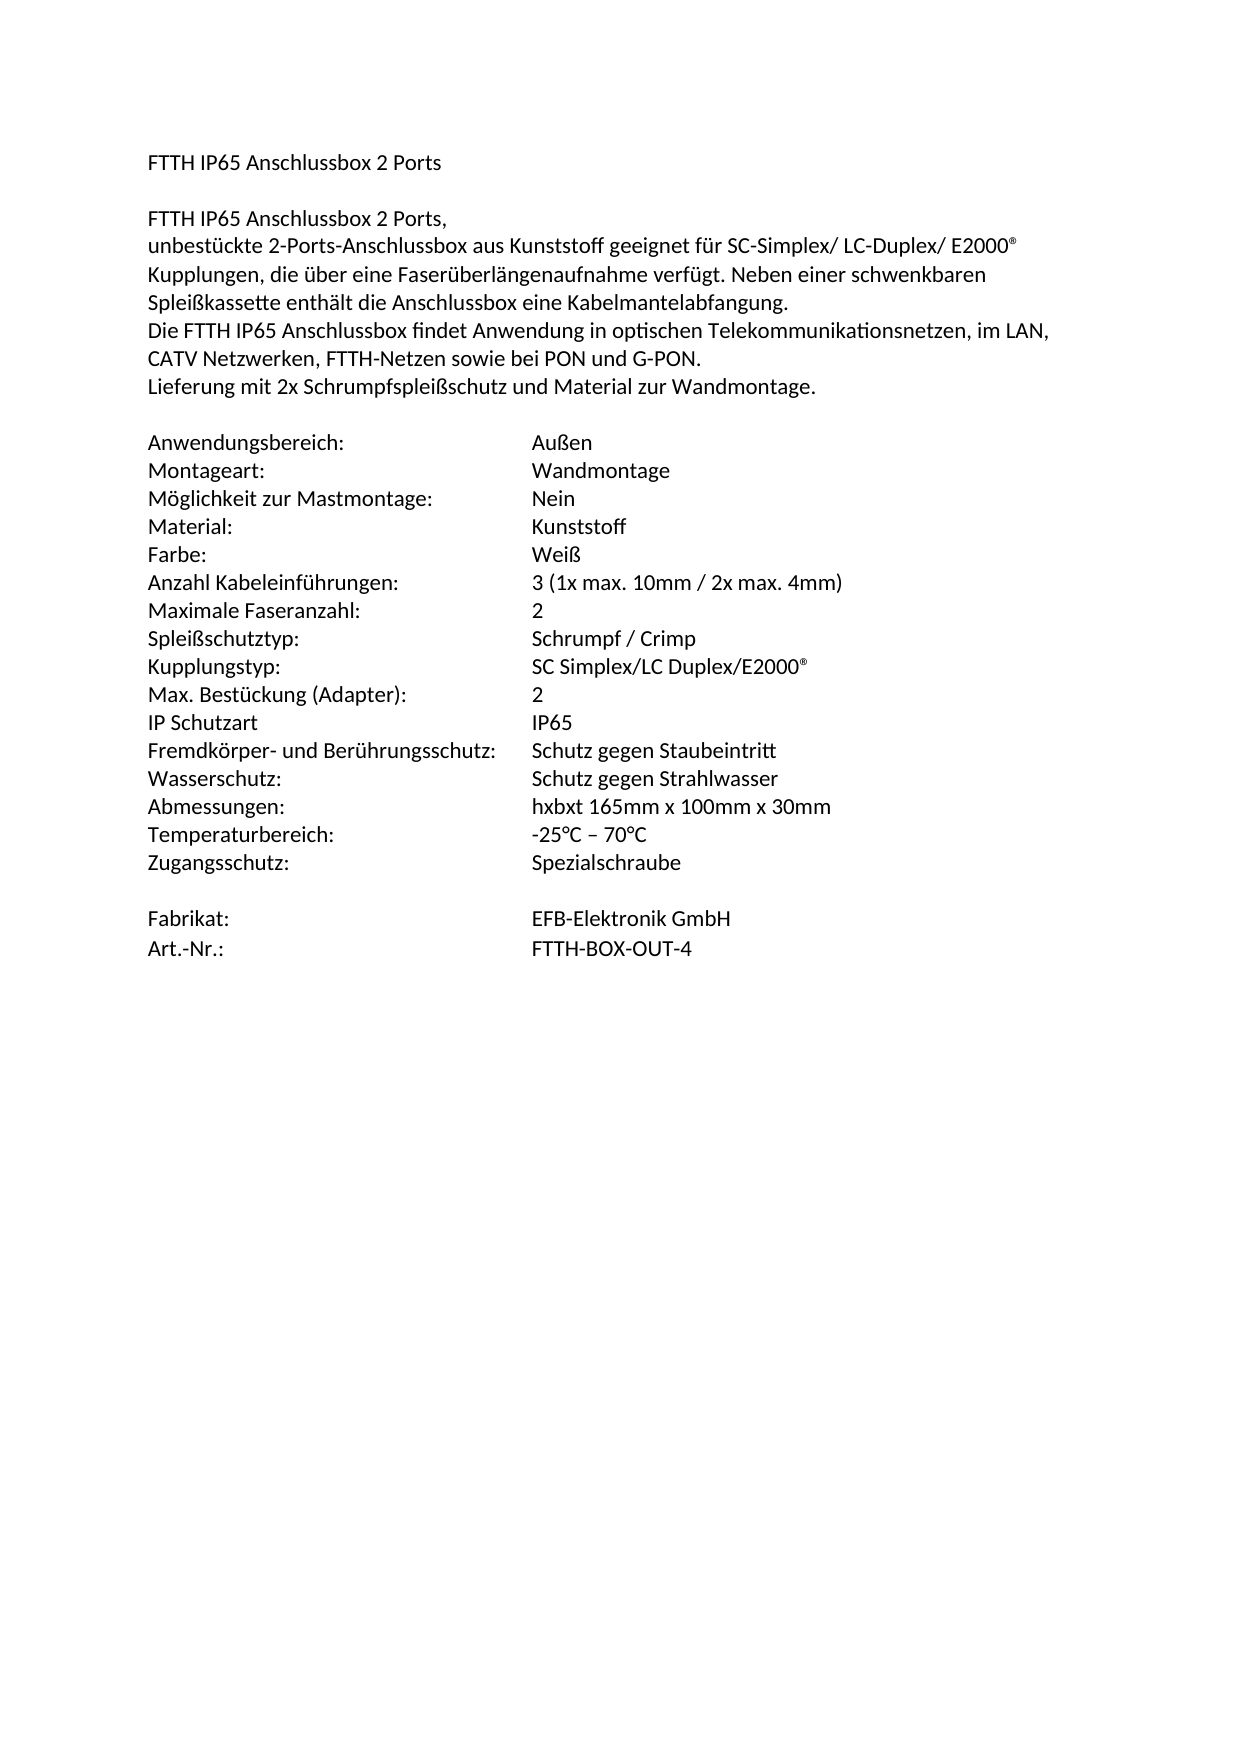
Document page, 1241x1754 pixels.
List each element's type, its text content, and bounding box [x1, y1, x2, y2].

text FTTH IP65 Anschlussbox 2 Ports, unbestückte 2-Ports-Anschlussbox aus Kunststoff geeignet für SC-Simplex/ LC-Duplex/ E2000® Kupplungen, die über eine Faserüberlängenaufnahme verfügt. Neben einer schwenkbaren Spleißkassette enthält die Anschlussbox eine Kabelmantelabfangung. Die FTTH IP65 Anschlussbox findet Anwendung in optischen Telekommunikationsnetzen, im LAN, CATV Netzwerken, FTTH-Netzen sowie bei PON und G-PON. Lieferung mit 2x Schrumpfspleißschutz und Material zur Wandmontage. [148, 204, 1093, 428]
text Anwendungsbereich: Außen Montageart: Wandmontage Möglichkeit zur Mastmontage: Nein Material: Kunststoff Farbe: Weiß Anzahl Kabeleinführungen: 3 (1x max. 10mm / 2x max. 4mm) Maximale Faseranzahl: 2 Spleißschutztyp: Schrumpf / Crimp Kupplungstyp: SC Simplex/LC Duplex/E2000® Max. Bestückung (Adapter): 2 IP Schutzart IP65 Fremdkörper- und Berührungsschutz: Schutz gegen Staubeintritt Wasserschutz: Schutz gegen Strahlwasser Abmessungen: hxbxt 165mm x 100mm x 30mm Temperaturbereich: -25°C – 70°C Zugangsschutz: Spezialschraube [148, 428, 1093, 904]
text FTTH IP65 Anschlussbox 2 Ports [148, 148, 1093, 204]
text Fabrikat: EFB-Elektronik GmbH Art.-Nr.: FTTH-BOX-OUT-4 [148, 904, 1093, 993]
